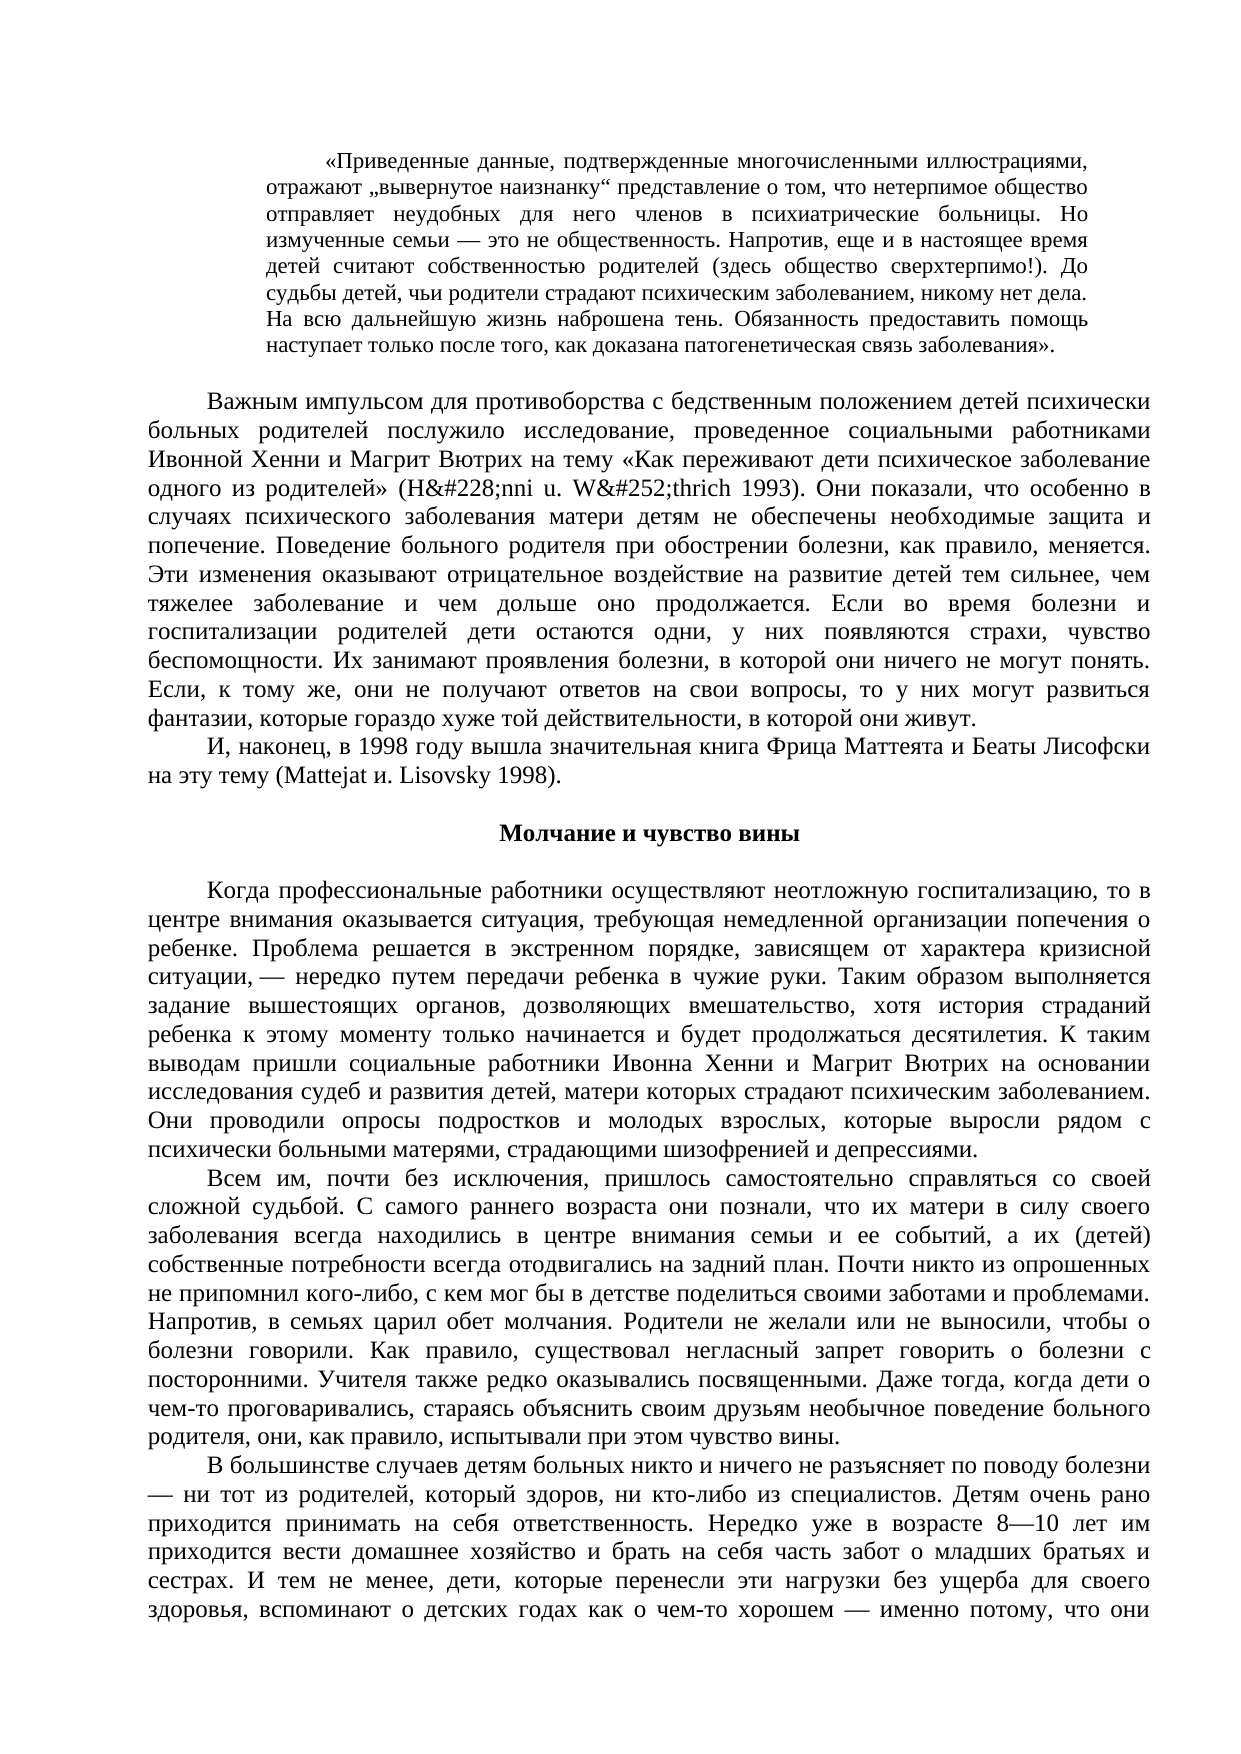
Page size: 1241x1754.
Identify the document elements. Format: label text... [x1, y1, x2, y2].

text Всем им, почти без исключения, пришлось самостоятельно справляться со своей сложной судьбой. С самого раннего возраста они познали, что их матери в силу своего заболевания всегда находились в центре внимания семьи и ее событий, а их (детей) собственные потребности всегда отодвигались на задний план. Почти никто из опрошенных не припомнил кого-либо, с кем мог бы в детстве поделиться своими заботами и проблемами. Напротив, в семьях царил обет молчания. Родители не желали или не выносили, чтобы о болезни говорили. Как правило, существовал негласный запрет говорить о болезни с посторонними. Учителя также редко оказывались посвященными. Даже тогда, когда дети о чем-то проговаривались, стараясь объяснить своим друзьям необычное поведение больного родителя, они, как правило, испытывали при этом чувство вины. [148, 1163, 1152, 1450]
text Когда профессиональные работники осуществляют неотложную госпитализацию, то в центре внимания оказывается ситуация, требующая немедленной организации попечения о ребенке. Проблема решается в экстренном порядке, зависящем от характера кризисной ситуации, — нередко путем передачи ребенка в чужие руки. Таким образом выполняется задание вышестоящих органов, дозволяющих вмешательство, хотя история страданий ребенка к этому моменту только начинается и будет продолжаться десятилетия. К таким выводам пришли социальные работники Ивонна Хенни и Магрит Вютрих на основании исследования судеб и развития детей, матери которых страдают психическим заболеванием. Они проводили опросы подростков и молодых взрослых, которые выросли рядом с психически больными матерями, страдающими шизофренией и депрессиями. [148, 875, 1152, 1163]
subtitle Молчание и чувство вины [148, 818, 1152, 846]
text И, наконец, в 1998 году вышла значительная книга Фрица Маттеята и Беаты Лисофски на эту тему (Mattejat и. Lisovsky 1998). [148, 731, 1152, 789]
text «Приведенные данные, подтвержденные многочисленными иллюстрациями, отражают „вывернутое наизнанку“ представление о том, что нетерпимое общество отправляет неудобных для него членов в психиатрические больницы. Но измученные семьи — это не общественность. Напротив, еще и в настоящее время детей считают собственностью родителей (здесь общество сверхтерпимо!). До судьбы детей, чьи родители страдают психическим заболеванием, никому нет дела. На всю дальнейшую жизнь наброшена тень. Обязанность предоставить помощь наступает только после того, как доказана патогенетическая связь заболевания». [266, 147, 1089, 358]
text Важным импульсом для противоборства с бедственным положением детей психически больных родителей послужило исследование, проведенное социальными работниками Ивонной Хенни и Магрит Вютрих на тему «Как переживают дети психическое заболевание одного из родителей» (H&#228;nni u. W&#252;thrich 1993). Они показали, что особенно в случаях психического заболевания матери детям не обеспечены необходимые защита и попечение. Поведение больного родителя при обострении болезни, как правило, меняется. Эти изменения оказывают отрицательное воздействие на развитие детей тем сильнее, чем тяжелее заболевание и чем дольше оно продолжается. Если во время болезни и госпитализации родителей дети остаются одни, у них появляются страхи, чувство беспомощности. Их занимают проявления болезни, в которой они ничего не могут понять. Если, к тому же, они не получают ответов на свои вопросы, то у них могут развиться фантазии, которые гораздо хуже той действительности, в которой они живут. [148, 386, 1152, 731]
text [148, 1450, 1152, 1623]
